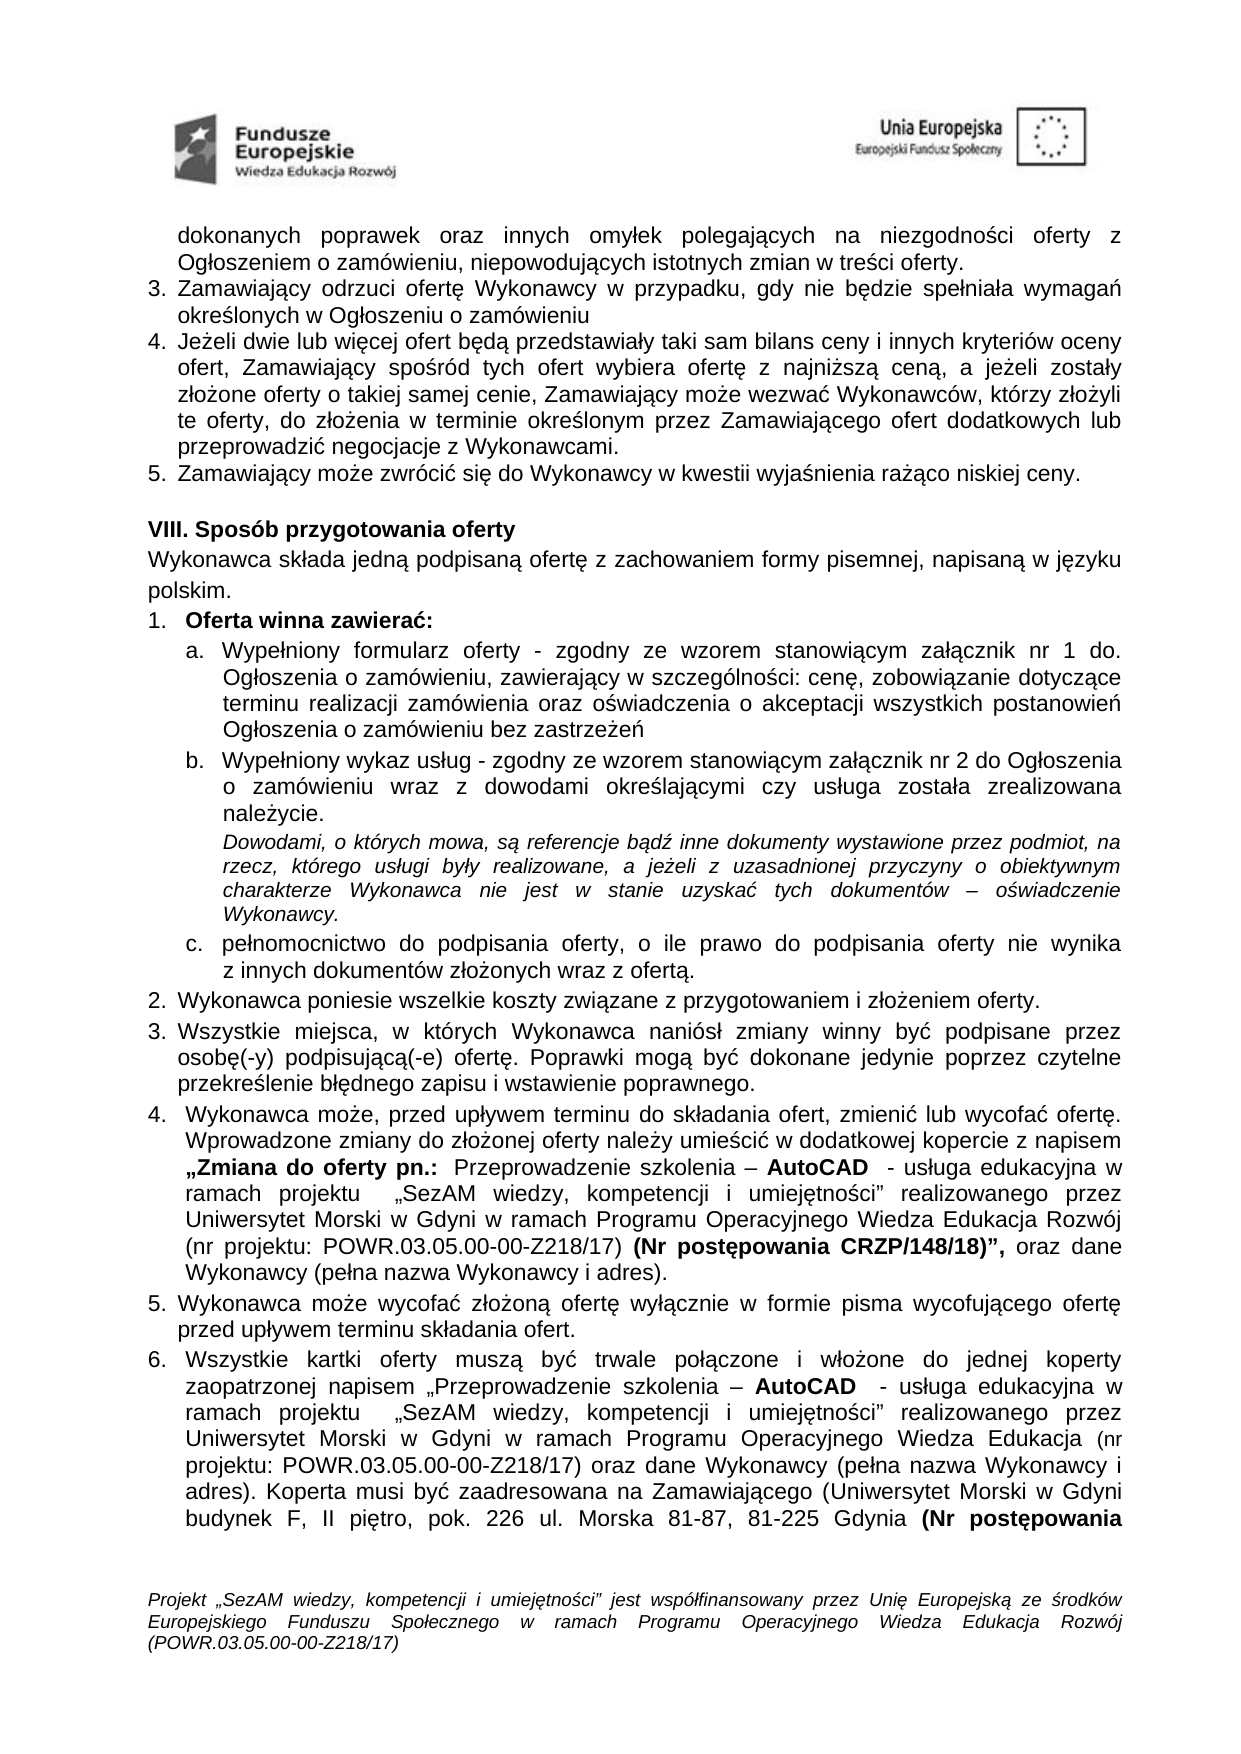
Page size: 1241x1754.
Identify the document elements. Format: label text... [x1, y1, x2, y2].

list Wykonawca może wycofać złożoną ofertę wyłącznie w formie pisma wycofującego ofertę przed upływem terminu składania ofert. [148, 1289, 1122, 1342]
list Jeżeli dwie lub więcej ofert będą przedstawiały taki sam bilans ceny i innych kryteriów oceny ofert, Zamawiający spośród tych ofert wybiera ofertę z najniższą ceną, a jeżeli zostały złożone oferty o takiej samej cenie, Zamawiający może wezwać Wykonawców, którzy złożyli te oferty, do złożenia w terminie określonym przez Zamawiającego ofert dodatkowych lub przeprowadzić negocjacje z Wykonawcami. [148, 328, 1122, 460]
list Oferta winna zawierać: [148, 607, 1122, 633]
list Zamawiający może zwrócić się do Wykonawcy w kwestii wyjaśnienia rażąco niskiej ceny. [148, 460, 1122, 486]
list Wypełniony formularz oferty - zgodny ze wzorem stanowiącym załącznik nr 1 do. Ogłoszenia o zamówieniu, zawierający w szczególności: cenę, zobowiązanie dotyczące terminu realizacji zamówienia oraz oświadczenia o akceptacji wszystkich postanowień Ogłoszenia o zamówieniu bez zastrzeżeń [185, 637, 1122, 743]
list Zamawiający odrzuci ofertę Wykonawcy w przypadku, gdy nie będzie spełniała wymagań określonych w Ogłoszeniu o zamówieniu [148, 275, 1122, 328]
text Dowodami, o których mowa, są referencje bądź inne dokumenty wystawione przez podmiot, na rzecz, którego usługi były realizowane, a jeżeli z uzasadnionej przyczyny o obiektywnym charakterze Wykonawca nie jest w stanie uzyskać tych dokumentów – oświadczenie Wykonawcy. [223, 830, 1122, 926]
list Wypełniony wykaz usług - zgodny ze wzorem stanowiącym załącznik nr 2 do Ogłoszenia o zamówieniu wraz z dowodami określającymi czy usługa została zrealizowana należycie. [185, 747, 1122, 826]
list Wszystkie miejsca, w których Wykonawca naniósł zmiany winny być podpisane przez osobę(-y) podpisującą(-e) ofertę. Poprawki mogą być dokonane jedynie poprzez czytelne przekreślenie błędnego zapisu i wstawienie poprawnego. [148, 1018, 1122, 1097]
list Wykonawca może, przed upływem terminu do składania ofert, zmienić lub wycofać ofertę. Wprowadzone zmiany do złożonej oferty należy umieścić w dodatkowej kopercie z napisem „Zmiana do oferty pn.: Przeprowadzenie szkolenia – AutoCAD - usługa edukacyjna w ramach projektu „SezAM wiedzy, kompetencji i umiejętności” realizowanego przez Uniwersytet Morski w Gdyni w ramach Programu Operacyjnego Wiedza Edukacja Rozwój (nr projektu: POWR.03.05.00-00-Z218/17) (Nr postępowania CRZP/148/18)”, oraz dane Wykonawcy (pełna nazwa Wykonawcy i adres). [148, 1101, 1122, 1285]
list Wykonawca poniesie wszelkie koszty związane z przygotowaniem i złożeniem oferty. [148, 987, 1122, 1013]
text VIII. Sposób przygotowania oferty [148, 516, 1122, 543]
text Wykonawca składa jedną podpisaną ofertę z zachowaniem formy pisemnej, napisaną w języku polskim. [148, 546, 1122, 603]
picture [147, 73, 1103, 223]
list pełnomocnictwo do podpisania oferty, o ile prawo do podpisania oferty nie wynika z innych dokumentów złożonych wraz z ofertą. [185, 930, 1122, 983]
